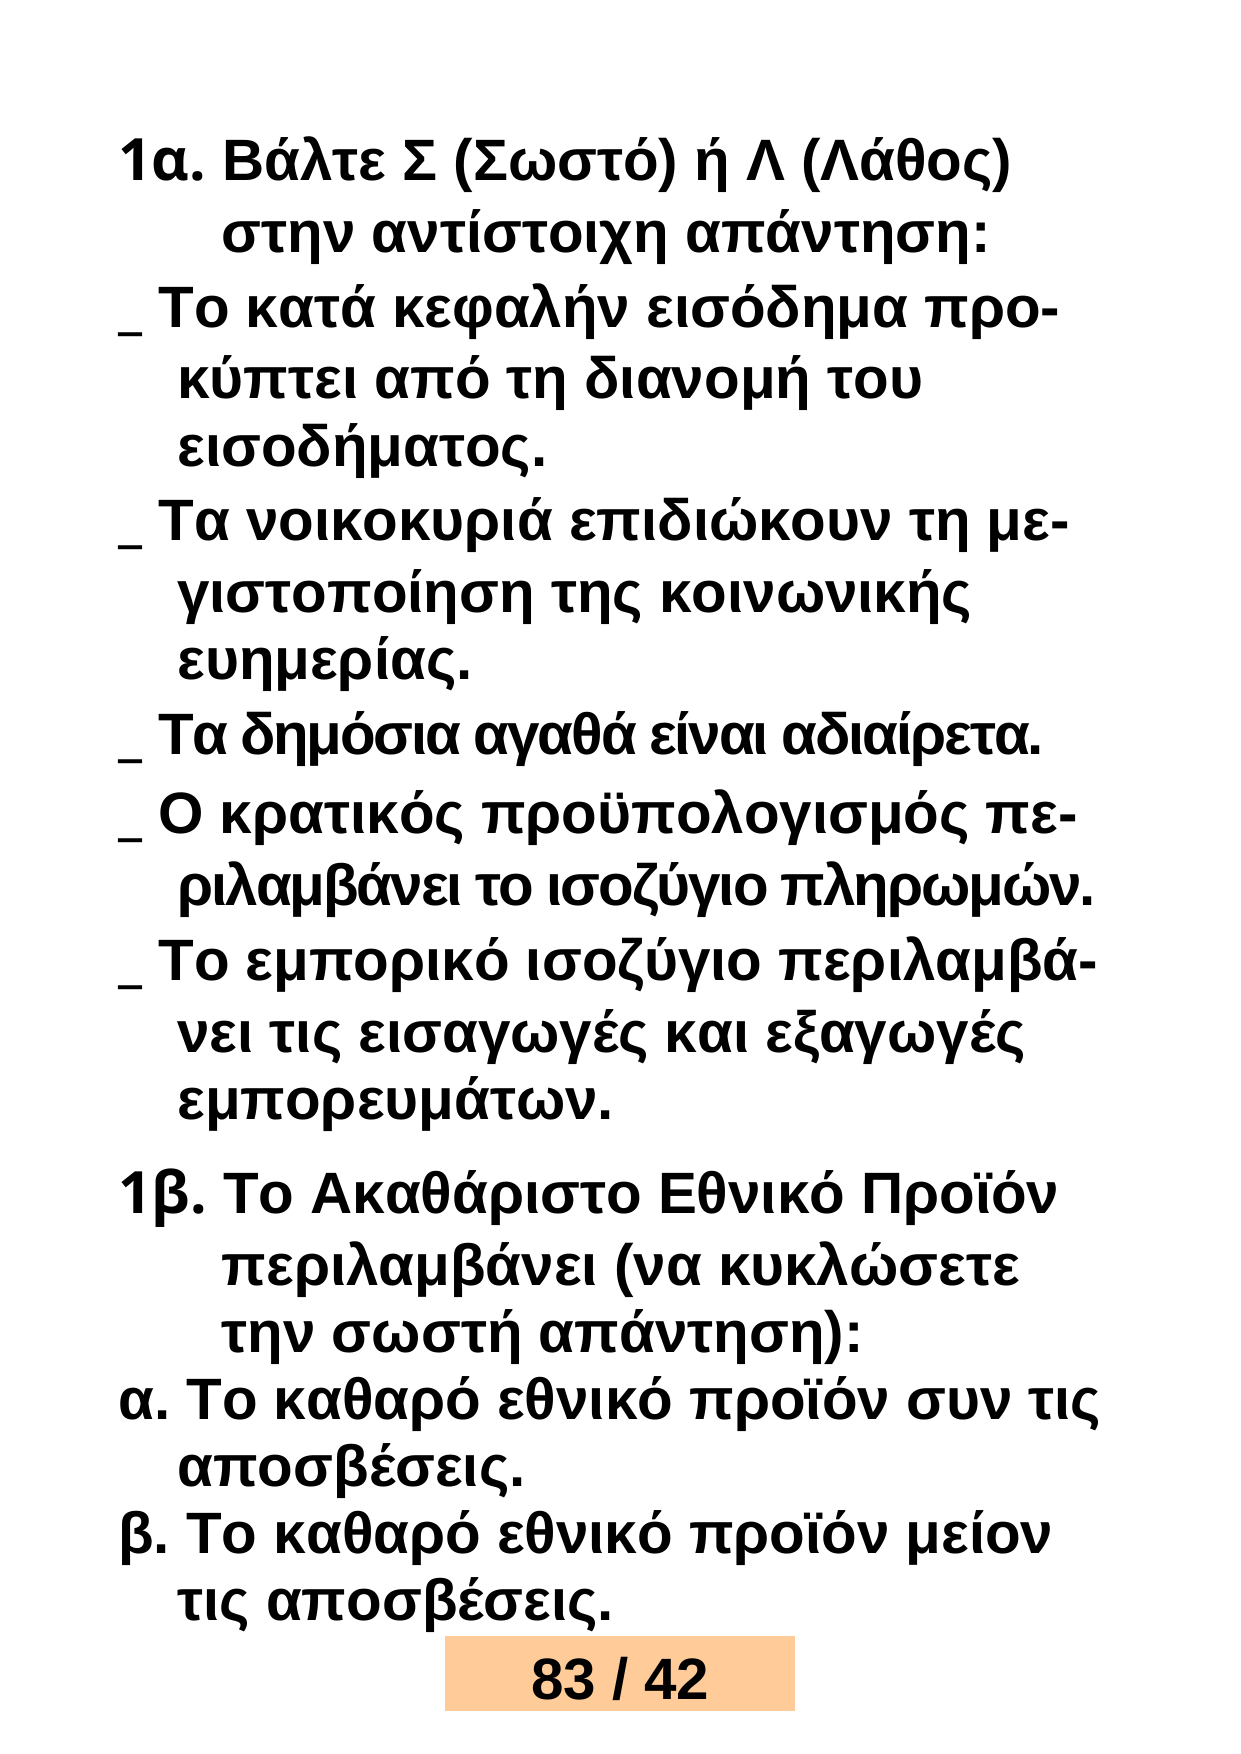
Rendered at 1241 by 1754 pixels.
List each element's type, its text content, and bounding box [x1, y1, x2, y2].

text 1α. Βάλτε Σ (Σωστό) ή Λ (Λάθος) στην αντίστοιχη απάντηση: [118, 118, 1122, 265]
text 1β. Το Ακαθάριστο Εθνικό Προϊόν περιλαμβάνει (να κυκλώσετε την σωστή απάντηση): [118, 1151, 1122, 1364]
text _ Τα δημόσια αγαθά είναι αδιαίρετα. [118, 692, 1122, 771]
text β. Το καθαρό εθνικό προϊόν μείον τις αποσβέσεις. [118, 1499, 1122, 1633]
text _ Τα νοικοκυριά επιδιώκουν τη με-γιστοποίηση της κοινωνικής ευημερίας. [118, 478, 1122, 692]
text α. Το καθαρό εθνικό προϊόν συν τις αποσβέσεις. [118, 1364, 1122, 1499]
text _ Ο κρατικός προϋπολογισμός πε-ριλαμβάνει το ισοζύγιο πληρωμών. [118, 771, 1122, 918]
text _ Το κατά κεφαλήν εισόδημα προ-κύπτει από τη διανομή του εισοδήματος. [118, 265, 1122, 478]
text _ Το εμπορικό ισοζύγιο περιλαμβά-νει τις εισαγωγές και εξαγωγές εμπορευμάτων. [118, 918, 1122, 1132]
